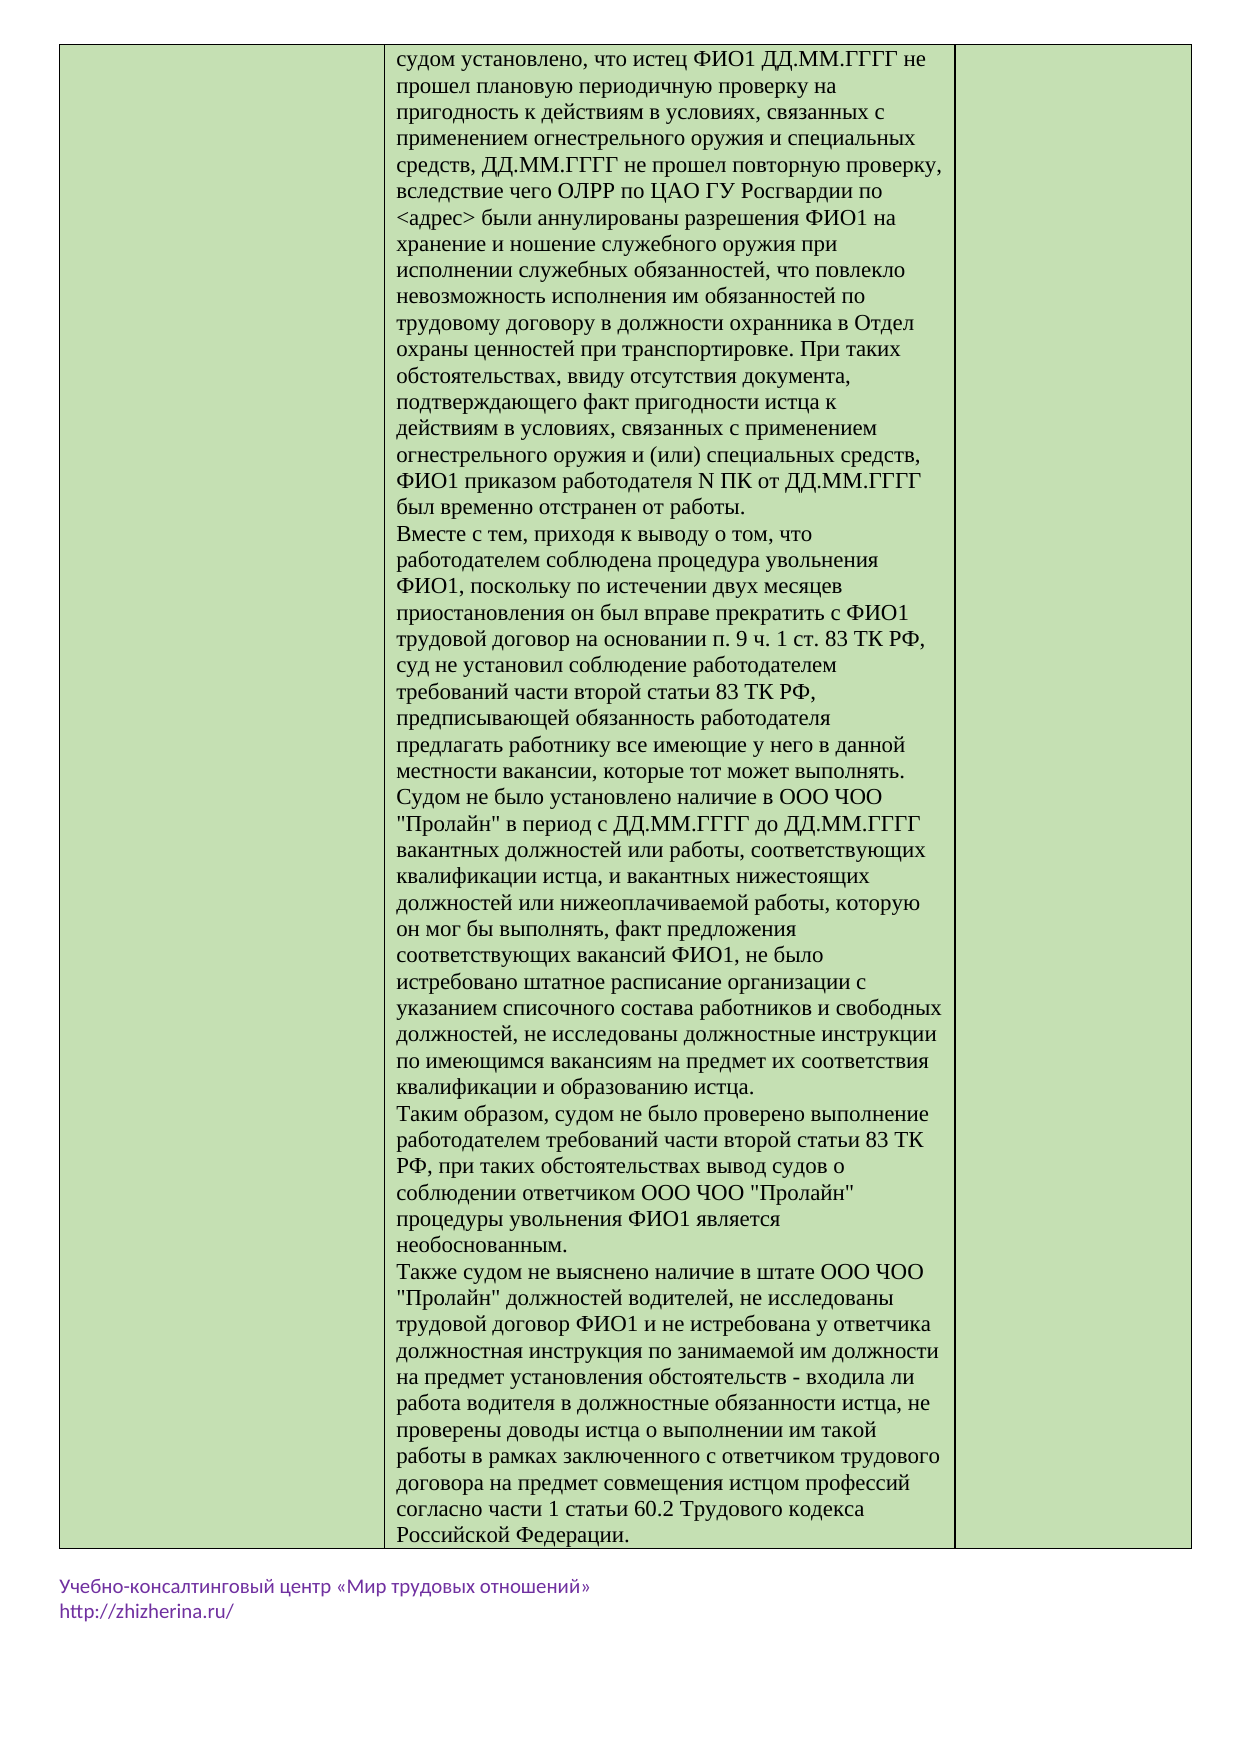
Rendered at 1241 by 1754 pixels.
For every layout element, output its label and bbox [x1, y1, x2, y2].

table_cell [956, 45, 1191, 1548]
table_cell [60, 45, 384, 1548]
table_cell [385, 45, 954, 1548]
